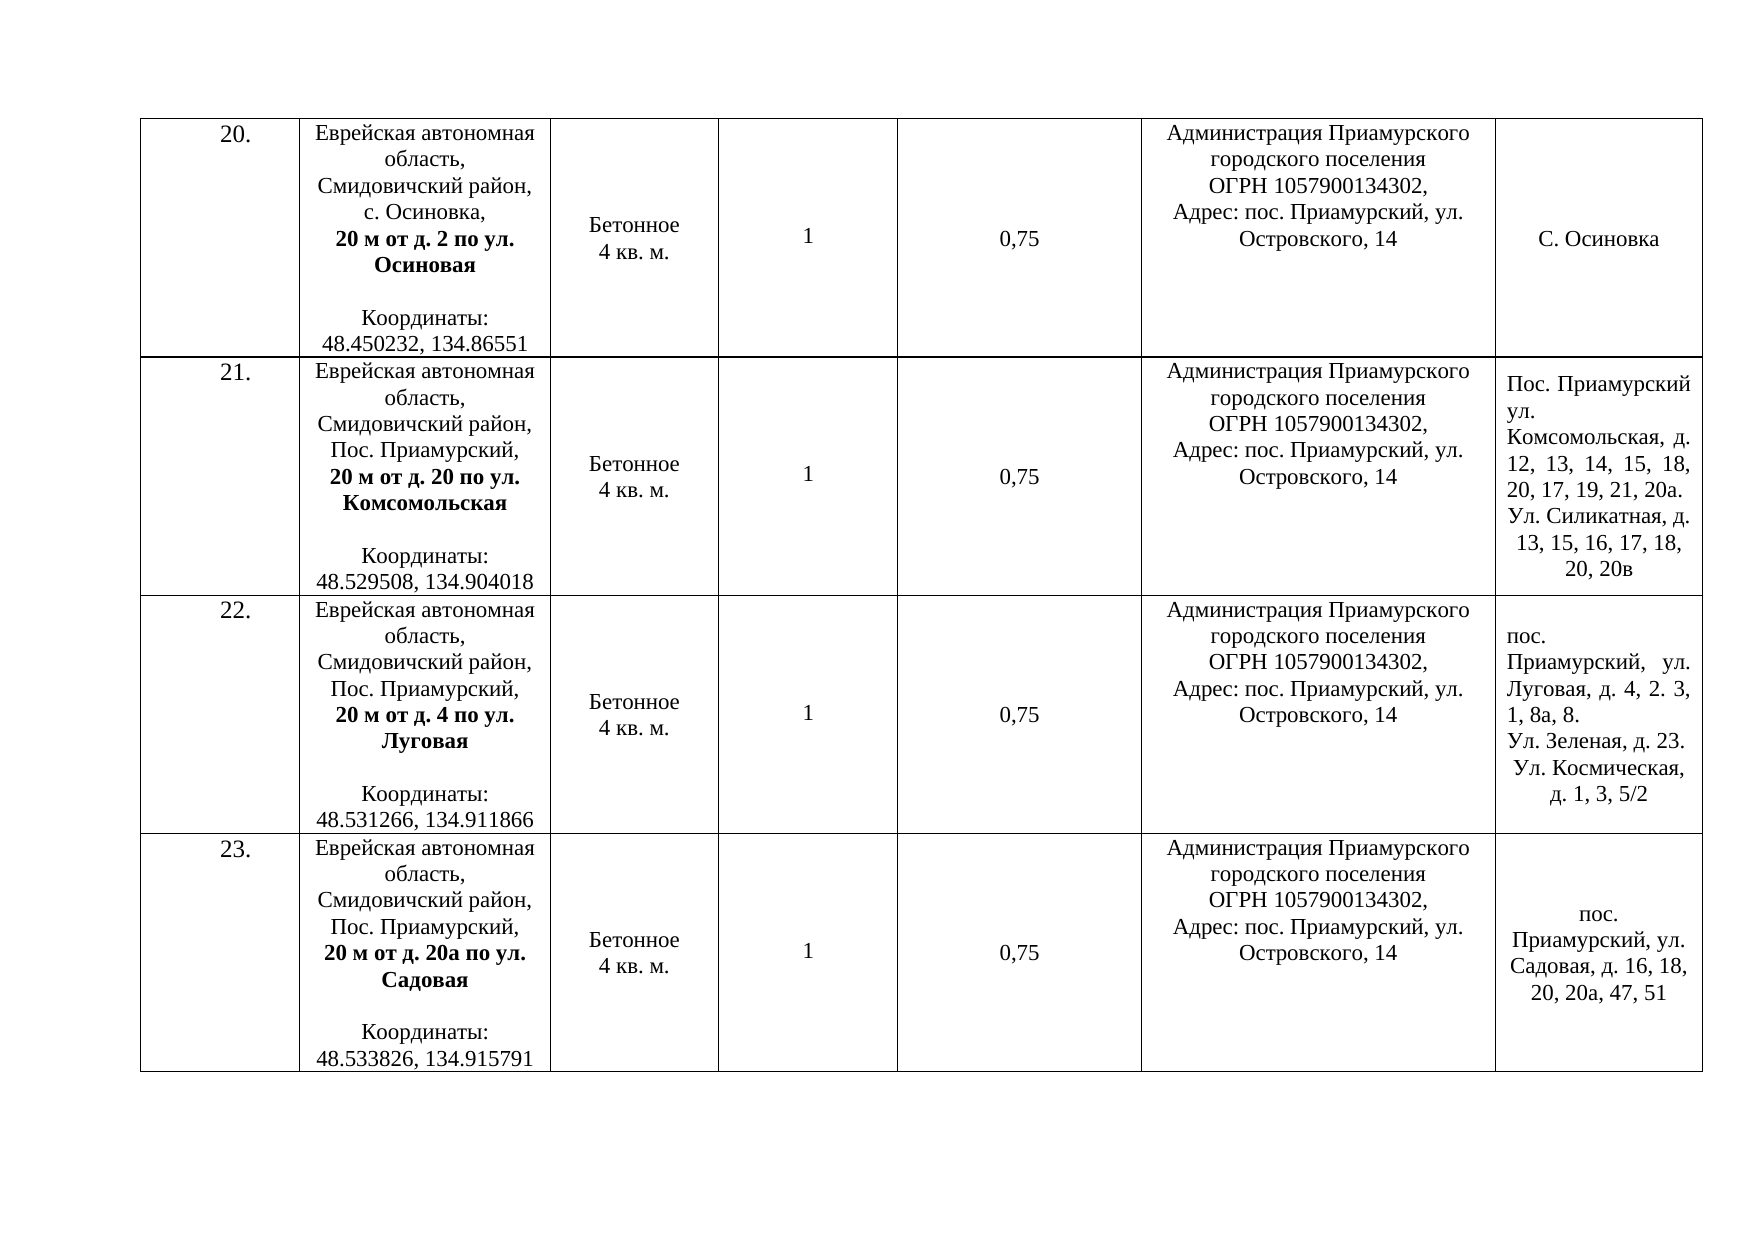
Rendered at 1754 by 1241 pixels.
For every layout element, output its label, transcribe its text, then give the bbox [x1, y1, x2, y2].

table_cell Еврейская автономная область, Смидовичский район, с. Осиновка, 20 м от д. 2 по ул. Осиновая Координаты: 48.450232, 134.86551 [300, 119, 550, 356]
table_cell 1 [719, 596, 897, 833]
table_cell [141, 358, 299, 594]
table_cell 1 [719, 358, 897, 594]
table_cell Бетонное 4 кв. м. [551, 119, 718, 356]
table_cell Бетонное 4 кв. м. [551, 834, 718, 1071]
table_cell [141, 596, 299, 833]
table_cell Еврейская автономная область, Смидовичский район, Пос. Приамурский, 20 м от д. 20а по ул. Садовая Координаты: 48.533826, 134.915791 [300, 834, 550, 1071]
table_cell Пос. Приамурский ул. Комсомольская, д. 12, 13, 14, 15, 18, 20, 17, 19, 21, 20а. Ул. Силикатная, д. 13, 15, 16, 17, 18, 20, 20в [1496, 358, 1702, 594]
table_cell 0,75 [898, 596, 1141, 833]
table_cell 0,75 [898, 119, 1141, 356]
table_cell Администрация Приамурского городского поселения ОГРН 1057900134302, Адрес: пос. Приамурский, ул. Островского, 14 [1142, 358, 1495, 594]
table_cell пос. Приамурский, ул. Садовая, д. 16, 18, 20, 20а, 47, 51 [1496, 834, 1702, 1071]
table_cell Бетонное 4 кв. м. [551, 358, 718, 594]
table_cell 0,75 [898, 358, 1141, 594]
table_cell 1 [719, 119, 897, 356]
table_cell Бетонное 4 кв. м. [551, 596, 718, 833]
table_cell С. Осиновка [1496, 119, 1702, 356]
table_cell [1142, 119, 1495, 356]
table_cell пос. Приамурский, ул. Луговая, д. 4, 2. 3, 1, 8а, 8. Ул. Зеленая, д. 23. Ул. Космическая, д. 1, 3, 5/2 [1496, 596, 1702, 833]
table_cell Еврейская автономная область, Смидовичский район, Пос. Приамурский, 20 м от д. 4 по ул. Луговая Координаты: 48.531266, 134.911866 [300, 596, 550, 833]
table_cell Еврейская автономная область, Смидовичский район, Пос. Приамурский, 20 м от д. 20 по ул. Комсомольская Координаты: 48.529508, 134.904018 [300, 358, 550, 594]
table_cell [141, 119, 299, 356]
table_cell [141, 834, 299, 1071]
table_cell 0,75 [898, 834, 1141, 1071]
table_cell Администрация Приамурского городского поселения ОГРН 1057900134302, Адрес: пос. Приамурский, ул. Островского, 14 [1142, 596, 1495, 833]
table_cell 1 [719, 834, 897, 1071]
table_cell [1142, 834, 1495, 1071]
